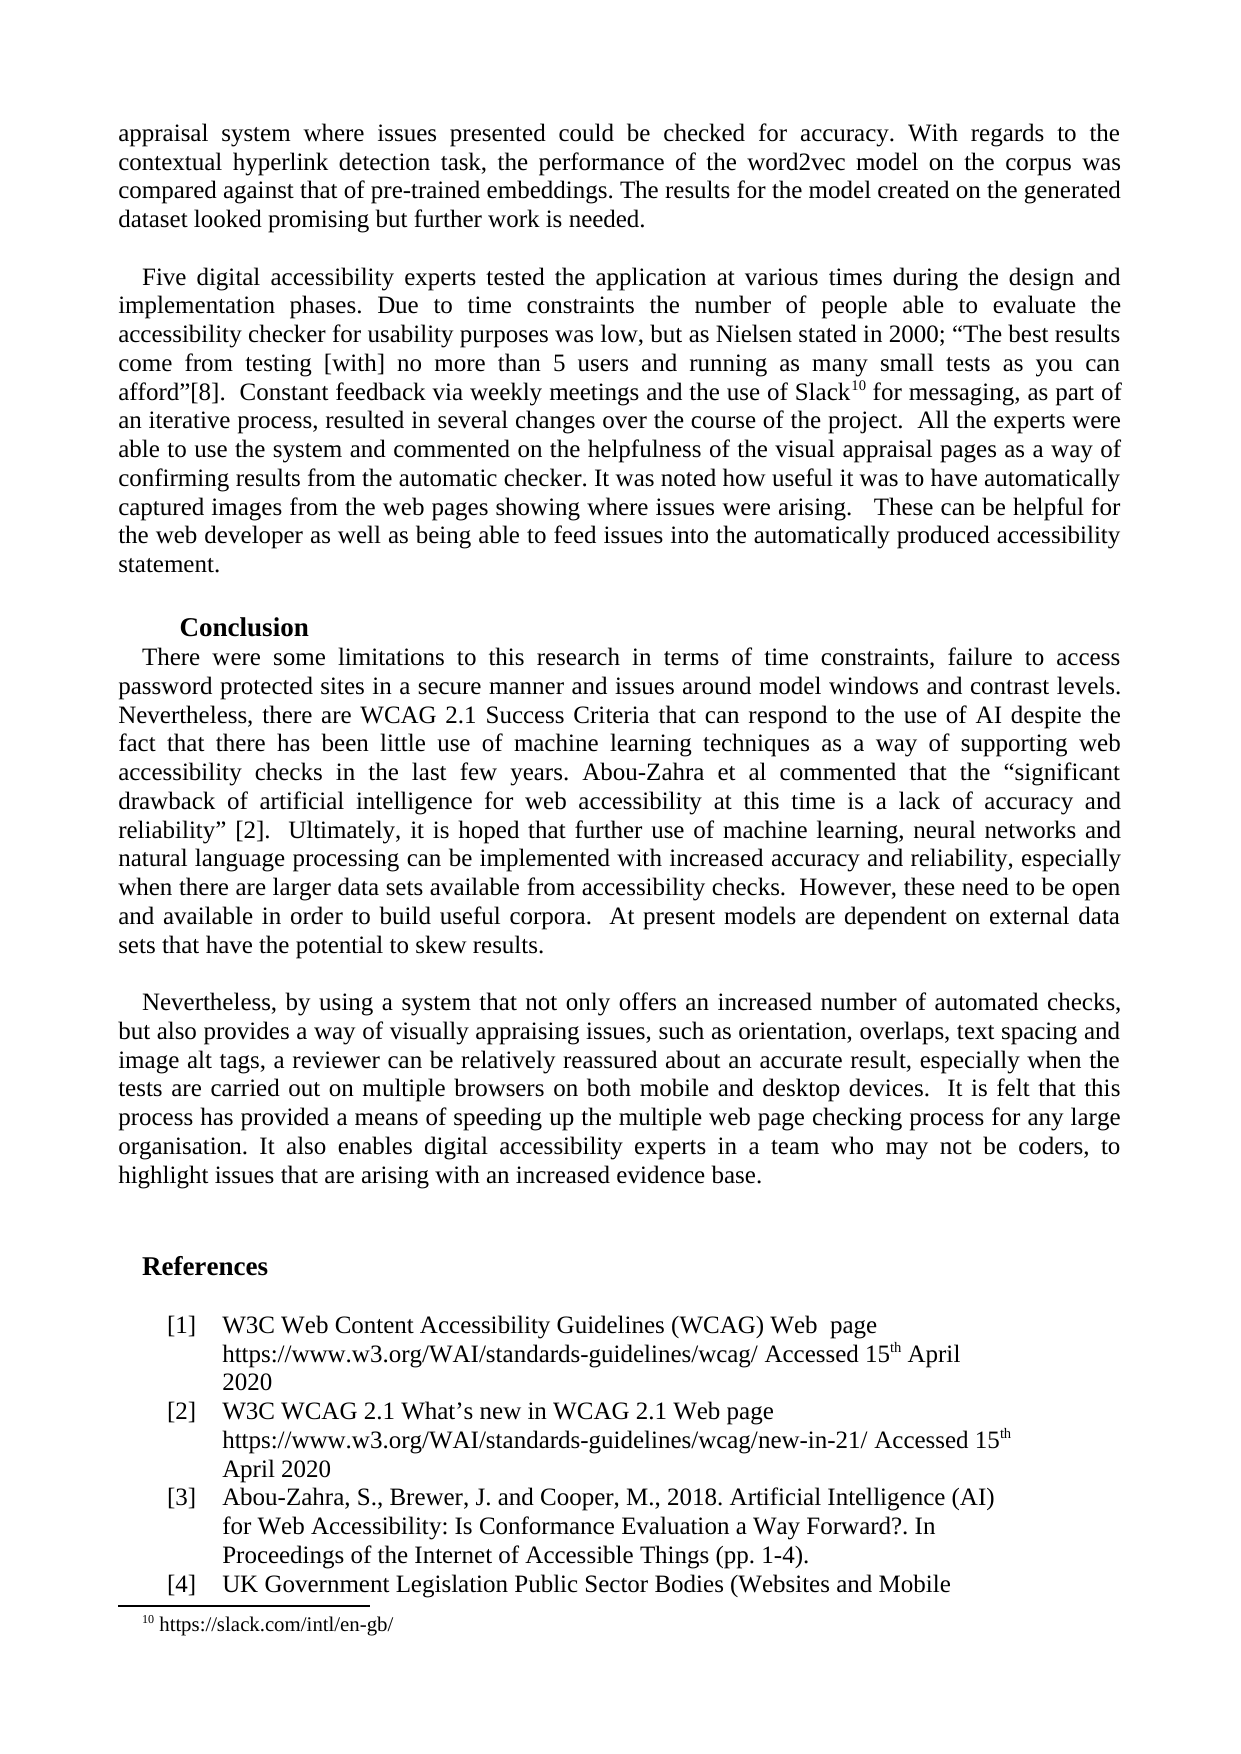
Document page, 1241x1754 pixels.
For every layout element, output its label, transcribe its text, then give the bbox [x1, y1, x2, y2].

table_cell W3C WCAG 2.1 What’s new in WCAG 2.1 Web page https://www.w3.org/WAI/standards-guidelines/wcag/new-in-21/ Accessed 15th April 2020 [211, 1396, 1022, 1482]
table_cell [118, 1569, 211, 1597]
table_header [118, 1310, 211, 1396]
table_cell [118, 1396, 211, 1482]
subtitle References [118, 1250, 1122, 1281]
table_header W3C Web Content Accessibility Guidelines (WCAG) Web page https://www.w3.org/WAI/standards-guidelines/wcag/ Accessed 15th April 2020 [211, 1310, 1022, 1396]
subtitle Conclusion [179, 611, 1122, 642]
table_cell [118, 1483, 211, 1569]
text There were some limitations to this research in terms of time constraints, failure to access password protected sites in a secure manner and issues around model windows and contrast levels. Nevertheless, there are WCAG 2.1 Success Criteria that can respond to the use of AI despite the fact that there has been little use of machine learning techniques as a way of supporting web accessibility checks in the last few years. Abou-Zahra et al commented that the “significant drawback of artificial intelligence for web accessibility at this time is a lack of accuracy and reliability” [2]. Ultimately, it is hoped that further use of machine learning, neural networks and natural language processing can be implemented with increased accuracy and reliability, especially when there are larger data sets available from accessibility checks. However, these need to be open and available in order to build useful corpora. At present models are dependent on external data sets that have the potential to skew results. [118, 642, 1122, 958]
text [118, 118, 1122, 233]
table_cell Abou-Zahra, S., Brewer, J. and Cooper, M., 2018. Artificial Intelligence (AI) for Web Accessibility: Is Conformance Evaluation a Way Forward?. In Proceedings of the Internet of Accessible Things (pp. 1-4). [211, 1483, 1022, 1569]
text Nevertheless, by using a system that not only offers an increased number of automated checks, but also provides a way of visually appraising issues, such as orientation, overlaps, text spacing and image alt tags, a reviewer can be relatively reassured about an accurate result, especially when the tests are carried out on multiple browsers on both mobile and desktop devices. It is felt that this process has provided a means of speeding up the multiple web page checking process for any large organisation. It also enables digital accessibility experts in a team who may not be coders, to highlight issues that are arising with an increased evidence base. [118, 987, 1122, 1188]
text Five digital accessibility experts tested the application at various times during the design and implementation phases. Due to time constraints the number of people able to evaluate the accessibility checker for usability purposes was low, but as Nielsen stated in 2000; “The best results come from testing [with] no more than 5 users and running as many small tests as you can afford”[8]. Constant feedback via weekly meetings and the use of Slack for messaging, as part of an iterative process, resulted in several changes over the course of the project. All the experts were able to use the system and commented on the helpfulness of the visual appraisal pages as a way of confirming results from the automatic checker. It was noted how useful it was to have automatically captured images from the web pages showing where issues were arising. These can be helpful for the web developer as well as being able to feed issues into the automatically produced accessibility statement. [118, 262, 1122, 578]
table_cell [211, 1569, 1022, 1597]
